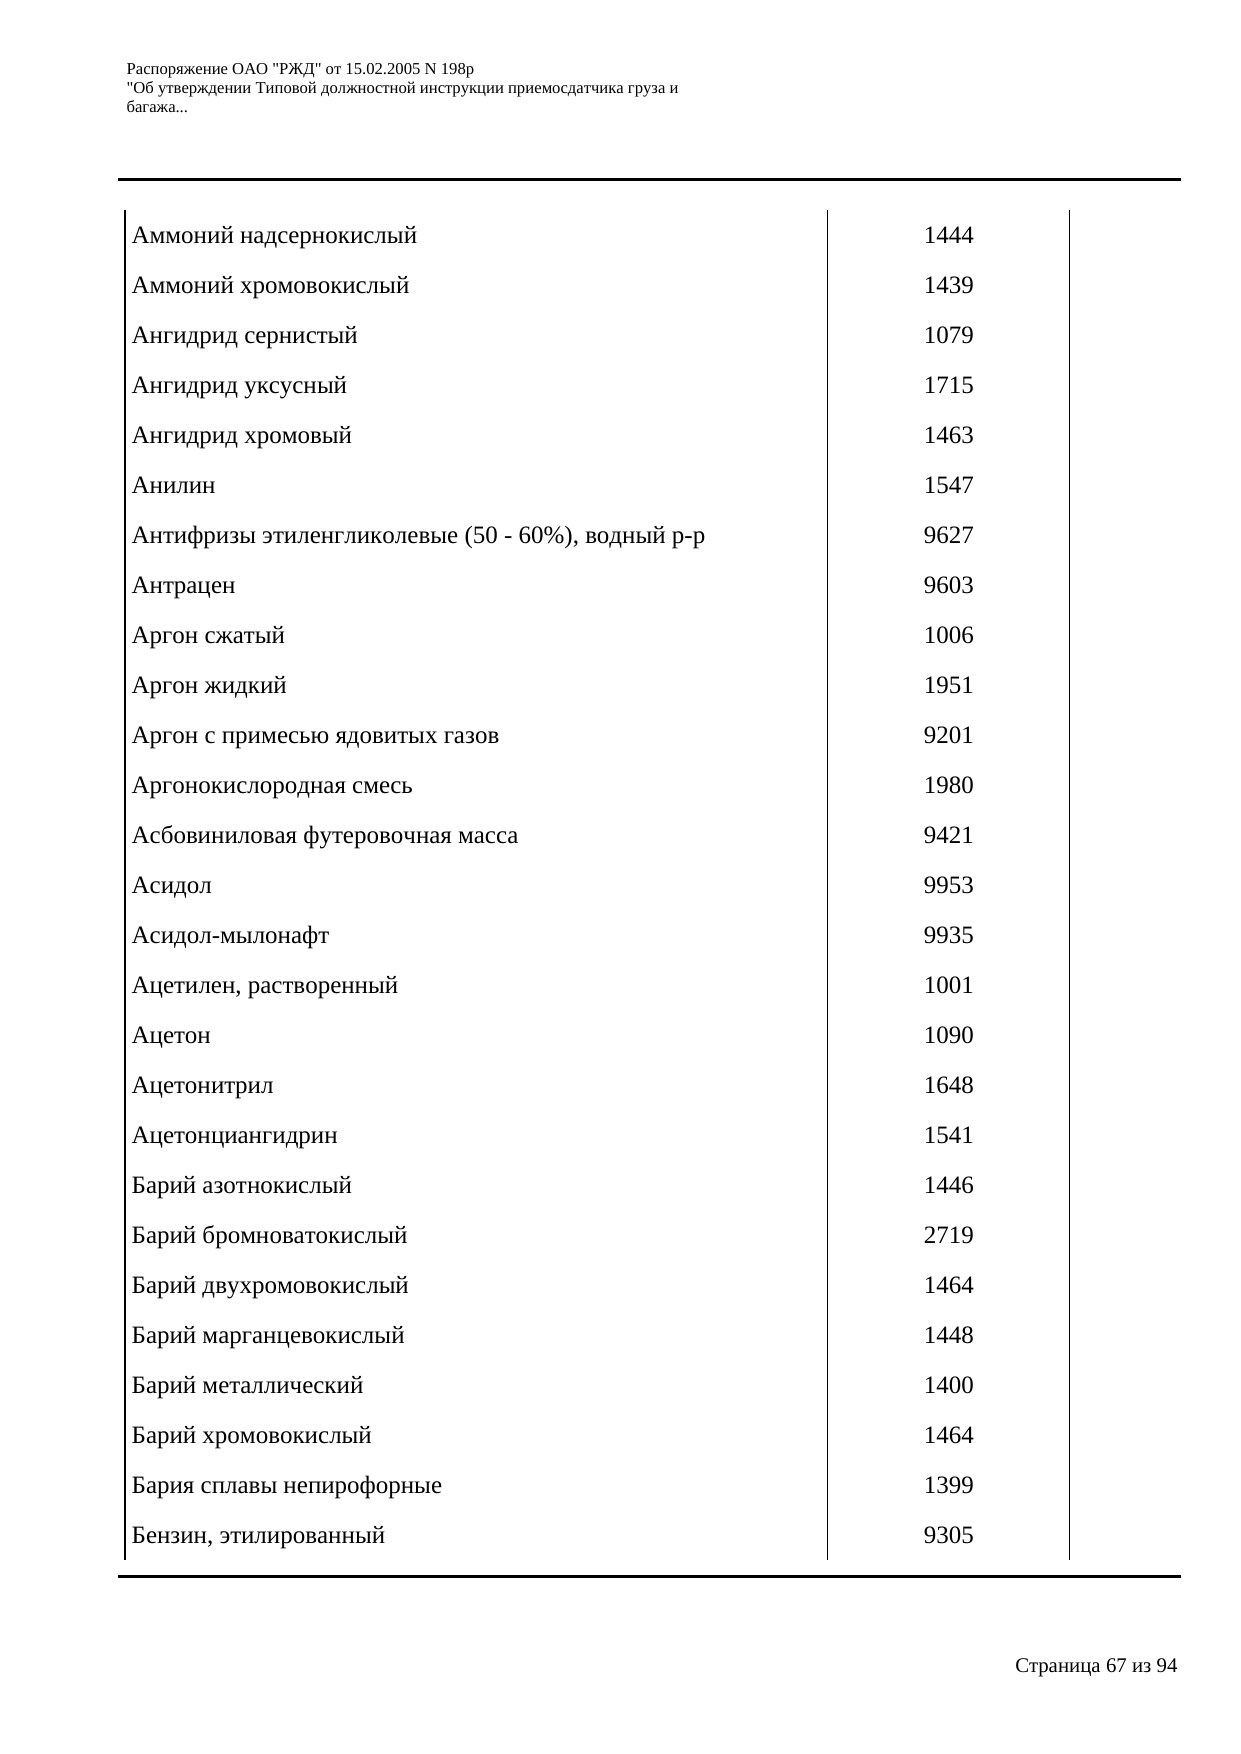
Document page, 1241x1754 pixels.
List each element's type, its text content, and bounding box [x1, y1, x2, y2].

table_cell Аргонокислородная смесь [126, 760, 827, 809]
table_cell 1090 [828, 1010, 1069, 1059]
table_cell 1444 [828, 210, 1069, 259]
table_cell 9627 [828, 510, 1069, 559]
table_cell 1446 [828, 1160, 1069, 1209]
table_cell Аргон сжатый [126, 610, 827, 659]
table_cell 1463 [828, 410, 1069, 459]
table_cell Асбовиниловая футеровочная масса [126, 810, 827, 859]
table_cell 1448 [828, 1310, 1069, 1359]
table_cell 1547 [828, 460, 1069, 509]
table_cell Аммоний хромовокислый [126, 260, 827, 309]
table_cell 1399 [828, 1460, 1069, 1509]
table_cell Барий металлический [126, 1360, 827, 1409]
table_cell Ацетонитрил [126, 1060, 827, 1109]
table_cell 9953 [828, 860, 1069, 909]
table_cell Ацетонциангидрин [126, 1110, 827, 1159]
table_cell Барий двухромовокислый [126, 1260, 827, 1309]
table_cell 1541 [828, 1110, 1069, 1159]
table_cell 1715 [828, 360, 1069, 409]
table_cell 1951 [828, 660, 1069, 709]
table_cell Бензин, этилированный [126, 1510, 827, 1559]
table_cell 1980 [828, 760, 1069, 809]
table_cell 1439 [828, 260, 1069, 309]
table_cell Аргон с примесью ядовитых газов [126, 710, 827, 759]
table_cell 9603 [828, 560, 1069, 609]
table_cell Ангидрид уксусный [126, 360, 827, 409]
table_cell 9421 [828, 810, 1069, 859]
table_cell Барий хромовокислый [126, 1410, 827, 1459]
table_cell Барий марганцевокислый [126, 1310, 827, 1359]
table_cell Антифризы этиленгликолевые (50 - 60%), водный р-р [126, 510, 827, 559]
table_cell Антрацен [126, 560, 827, 609]
table_cell Барий бромноватокислый [126, 1210, 827, 1259]
table_cell 2719 [828, 1210, 1069, 1259]
table_cell 1648 [828, 1060, 1069, 1109]
table_cell Бария сплавы непирофорные [126, 1460, 827, 1509]
table_cell Асидол-мылонафт [126, 910, 827, 959]
table_cell 1464 [828, 1410, 1069, 1459]
table_cell 1464 [828, 1260, 1069, 1309]
table_cell Анилин [126, 460, 827, 509]
table_cell 1400 [828, 1360, 1069, 1409]
table_cell 9201 [828, 710, 1069, 759]
table_cell Ацетон [126, 1010, 827, 1059]
table_cell Асидол [126, 860, 827, 909]
table_cell 1001 [828, 960, 1069, 1009]
table_cell Ангидрид сернистый [126, 310, 827, 359]
table_cell Аммоний надсернокислый [126, 210, 827, 259]
table_cell Аргон жидкий [126, 660, 827, 709]
table_cell 9935 [828, 910, 1069, 959]
table_cell 9305 [828, 1510, 1069, 1559]
table_cell 1079 [828, 310, 1069, 359]
table_cell Барий азотнокислый [126, 1160, 827, 1209]
table_cell 1006 [828, 610, 1069, 659]
table_cell Ангидрид хромовый [126, 410, 827, 459]
table_cell Ацетилен, растворенный [126, 960, 827, 1009]
